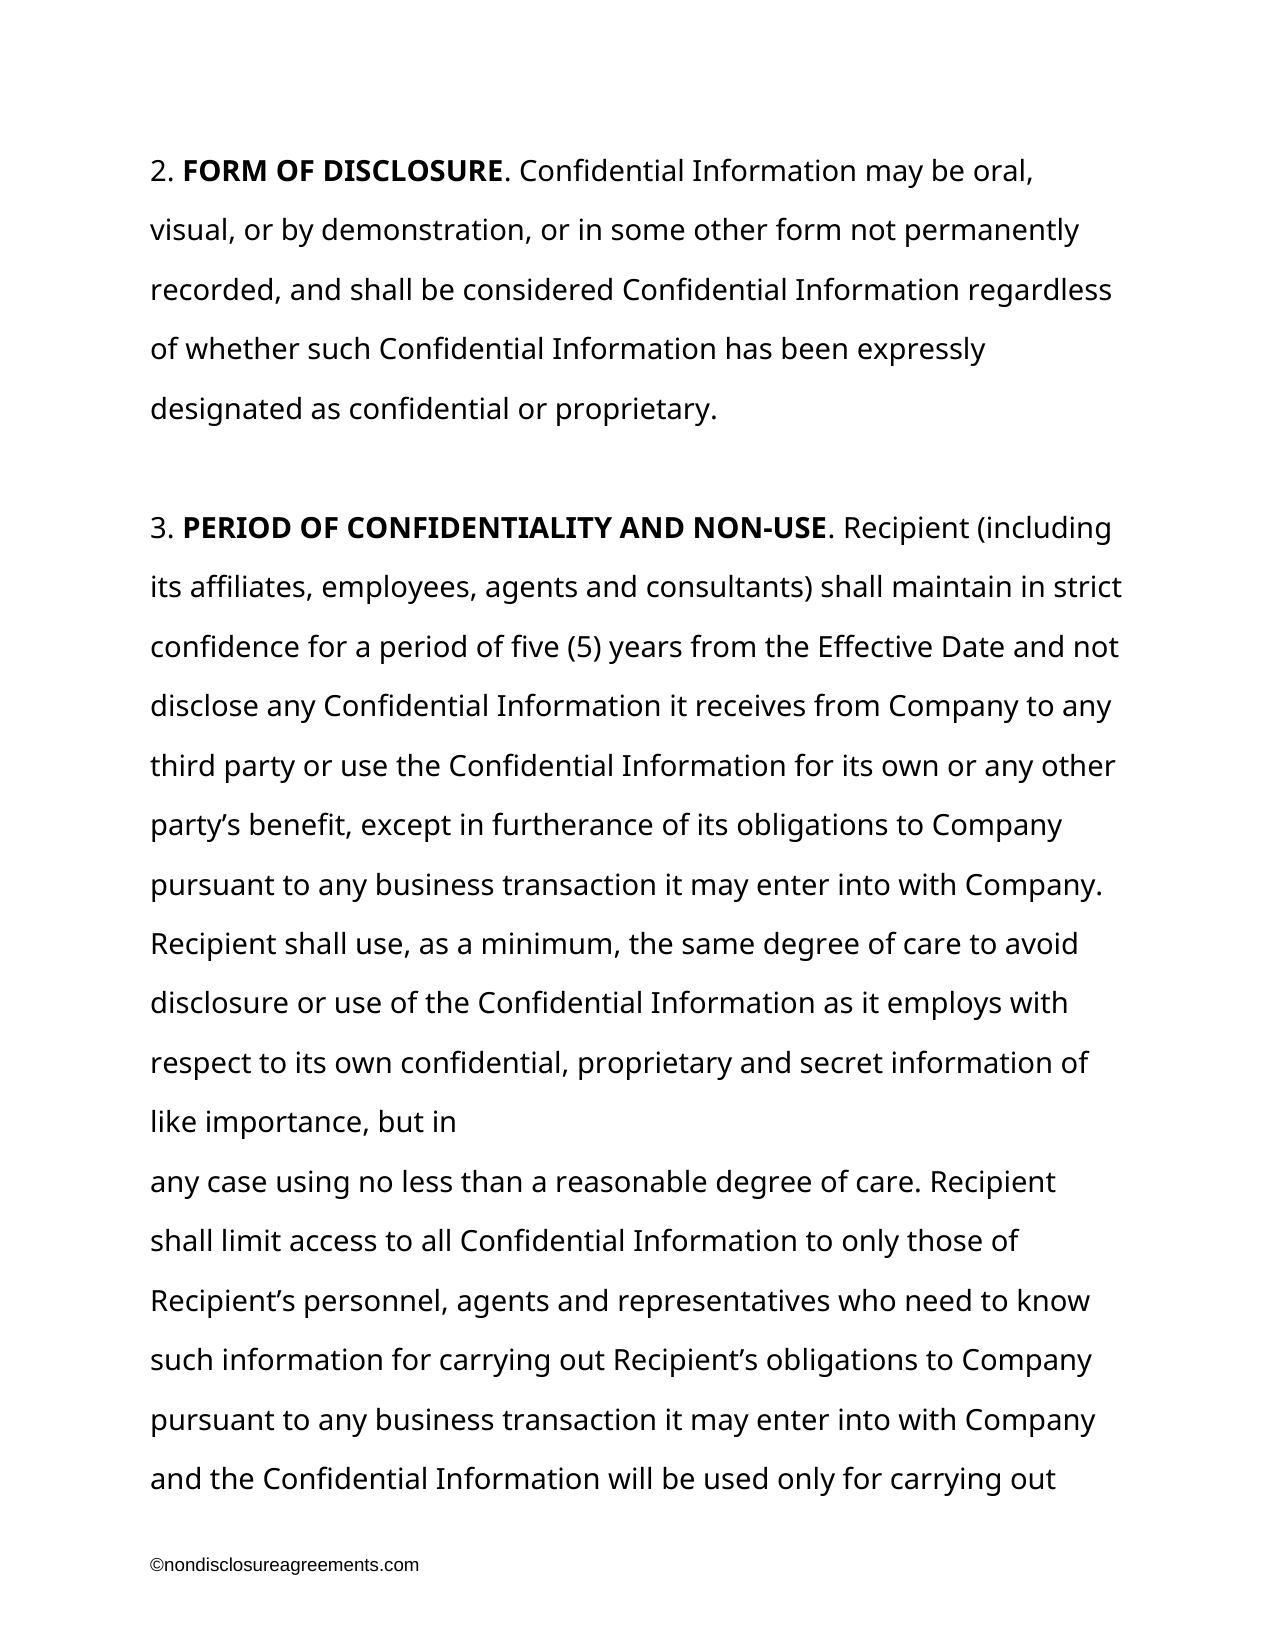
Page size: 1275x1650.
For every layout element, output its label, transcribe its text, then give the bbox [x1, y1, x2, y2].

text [150, 1161, 1125, 1498]
text 2. FORM OF DISCLOSURE. Confidential Information may be oral, visual, or by demonstration, or in some other form not permanently recorded, and shall be considered Confidential Information regardless of whether such Confidential Information has been expressly designated as confidential or proprietary. [150, 150, 1125, 428]
text 3. PERIOD OF CONFIDENTIALITY AND NON-USE. Recipient (including its affiliates, employees, agents and consultants) shall maintain in strict confidence for a period of five (5) years from the Effective Date and not disclose any Confidential Information it receives from Company to any third party or use the Confidential Information for its own or any other party’s benefit, except in furtherance of its obligations to Company pursuant to any business transaction it may enter into with Company. Recipient shall use, as a minimum, the same degree of care to avoid disclosure or use of the Confidential Information as it employs with respect to its own confidential, proprietary and secret information of like importance, but in [150, 507, 1125, 1141]
